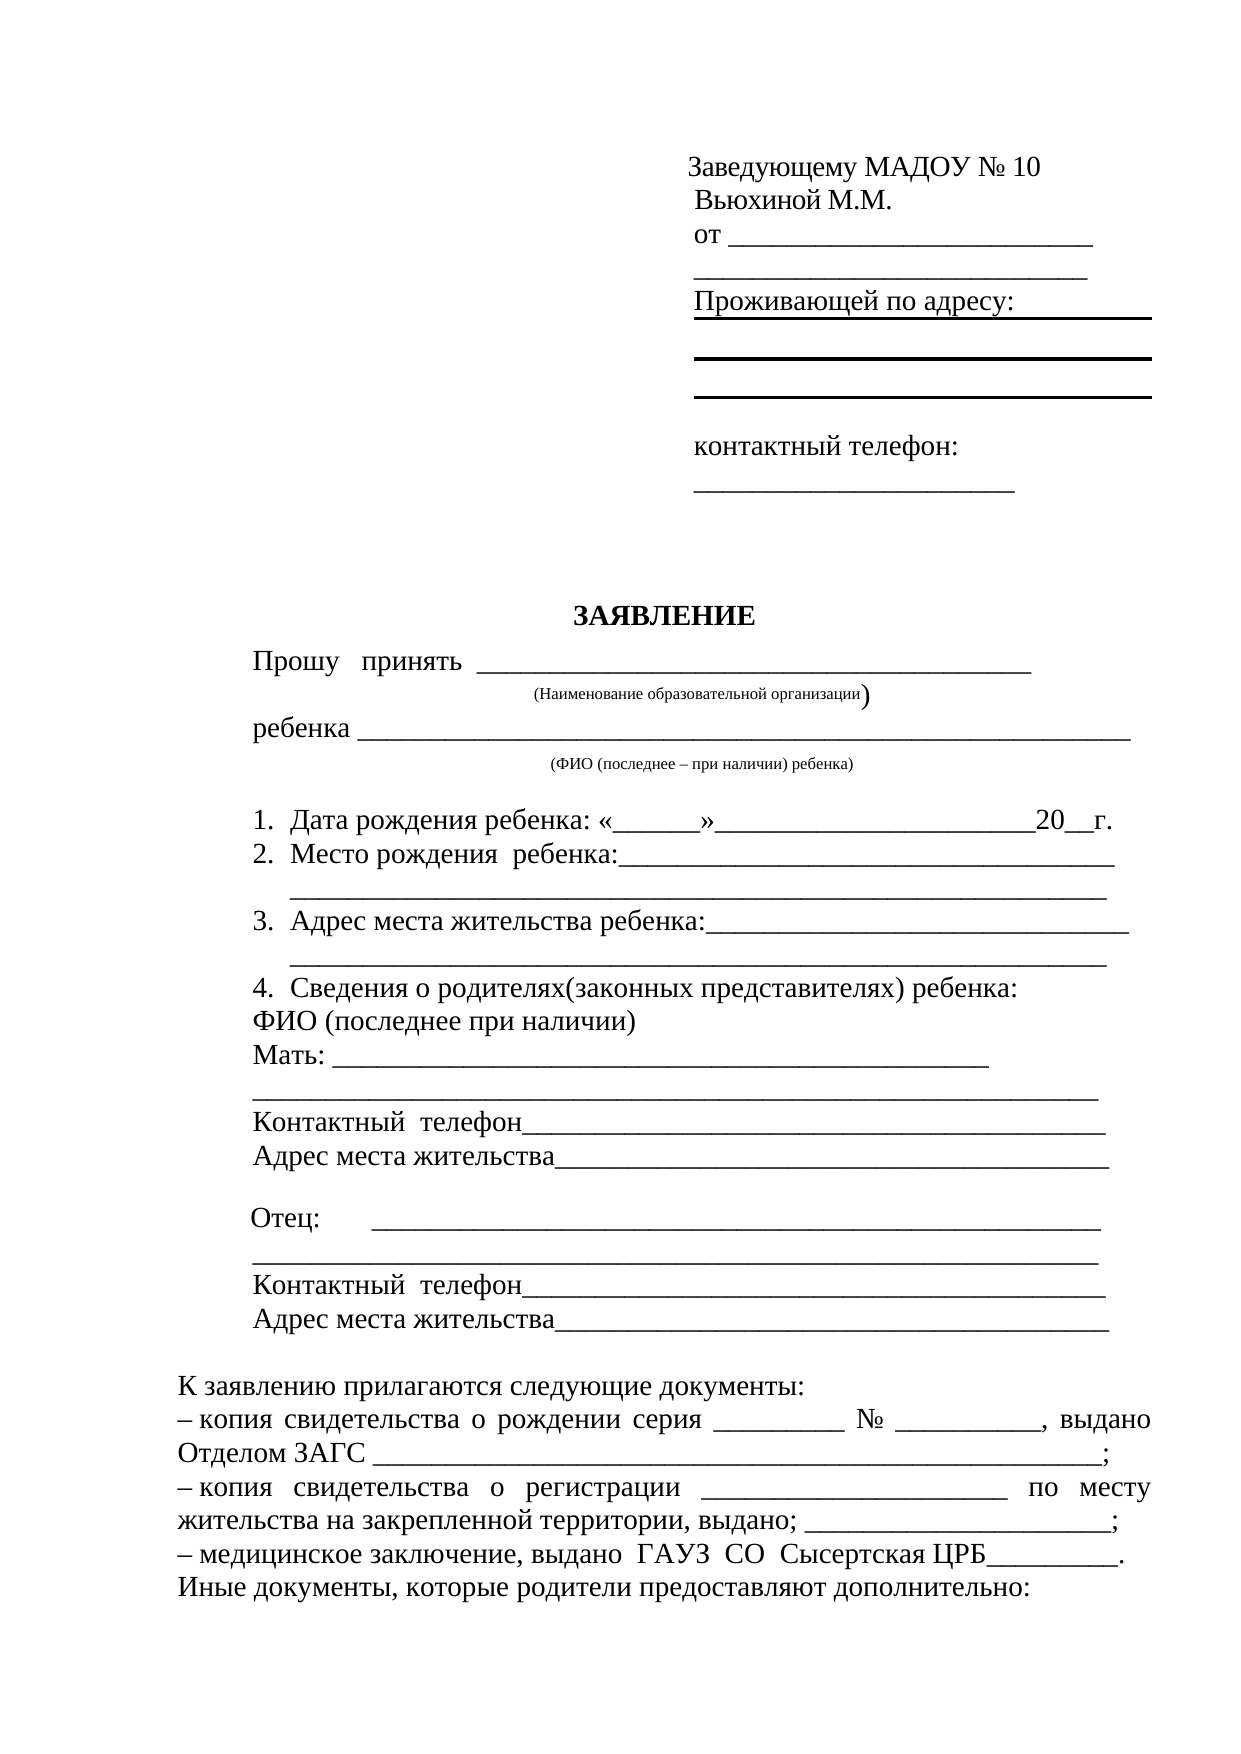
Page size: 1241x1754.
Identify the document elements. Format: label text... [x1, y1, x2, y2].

text от _________________________ [620, 216, 1152, 249]
text __________________________________________________________ [252, 1071, 1152, 1104]
text Вьюхиной М.М. [546, 182, 1152, 216]
text ЗАЯВЛЕНИЕ [177, 598, 1152, 632]
text контактный телефон: [620, 428, 1152, 462]
text Контактный телефон________________________________________ [252, 1104, 1152, 1138]
text ребенка _____________________________________________________ [177, 710, 1152, 744]
text Адрес места жительства______________________________________ [252, 1301, 1152, 1334]
text ФИО (последнее при наличии) [252, 1003, 1152, 1037]
text Проживающей по адресу: [620, 283, 1152, 317]
text ___________________________ [620, 249, 1152, 283]
text __________________________________________________________ [252, 1234, 1152, 1267]
text – медицинское заключение, выдано ГАУЗ СО Сысертская ЦРБ_________. [177, 1536, 1152, 1569]
text Заведующему МАДОУ № 10 [687, 149, 1152, 182]
list Адрес места жительства ребенка:_____________________________ [252, 903, 1152, 936]
text Мать: _____________________________________________ [252, 1037, 1152, 1071]
text (Наименование образовательной организации) [177, 677, 1152, 710]
text – копия свидетельства о регистрации _____________________ по месту жительства на закрепленной территории, выдано; _____________________; [177, 1469, 1152, 1536]
text (ФИО (последнее – при наличии) ребенка) [177, 744, 1152, 773]
text ________________________________________________________ [290, 869, 1152, 903]
text Прошу принять ______________________________________ [177, 643, 1152, 677]
text К заявлению прилагаются следующие документы: [177, 1368, 1152, 1402]
text Иные документы, которые родители предоставляют дополнительно: [177, 1569, 1152, 1603]
text Контактный телефон________________________________________ [252, 1267, 1152, 1301]
list Дата рождения ребенка: «______»______________________20__г. [252, 802, 1152, 836]
text ________________________________________________________ [290, 936, 1152, 970]
text Адрес места жительства______________________________________ [252, 1138, 1152, 1171]
text ______________________ [620, 462, 1152, 496]
text Отец: __________________________________________________ [177, 1200, 1152, 1234]
text – копия свидетельства о рождении серия _________ № __________, выдано Отделом ЗАГС __________________________________________________; [177, 1402, 1152, 1469]
list Сведения о родителях(законных представителях) ребенка: [252, 970, 1152, 1003]
list Место рождения ребенка:__________________________________ [252, 836, 1152, 869]
